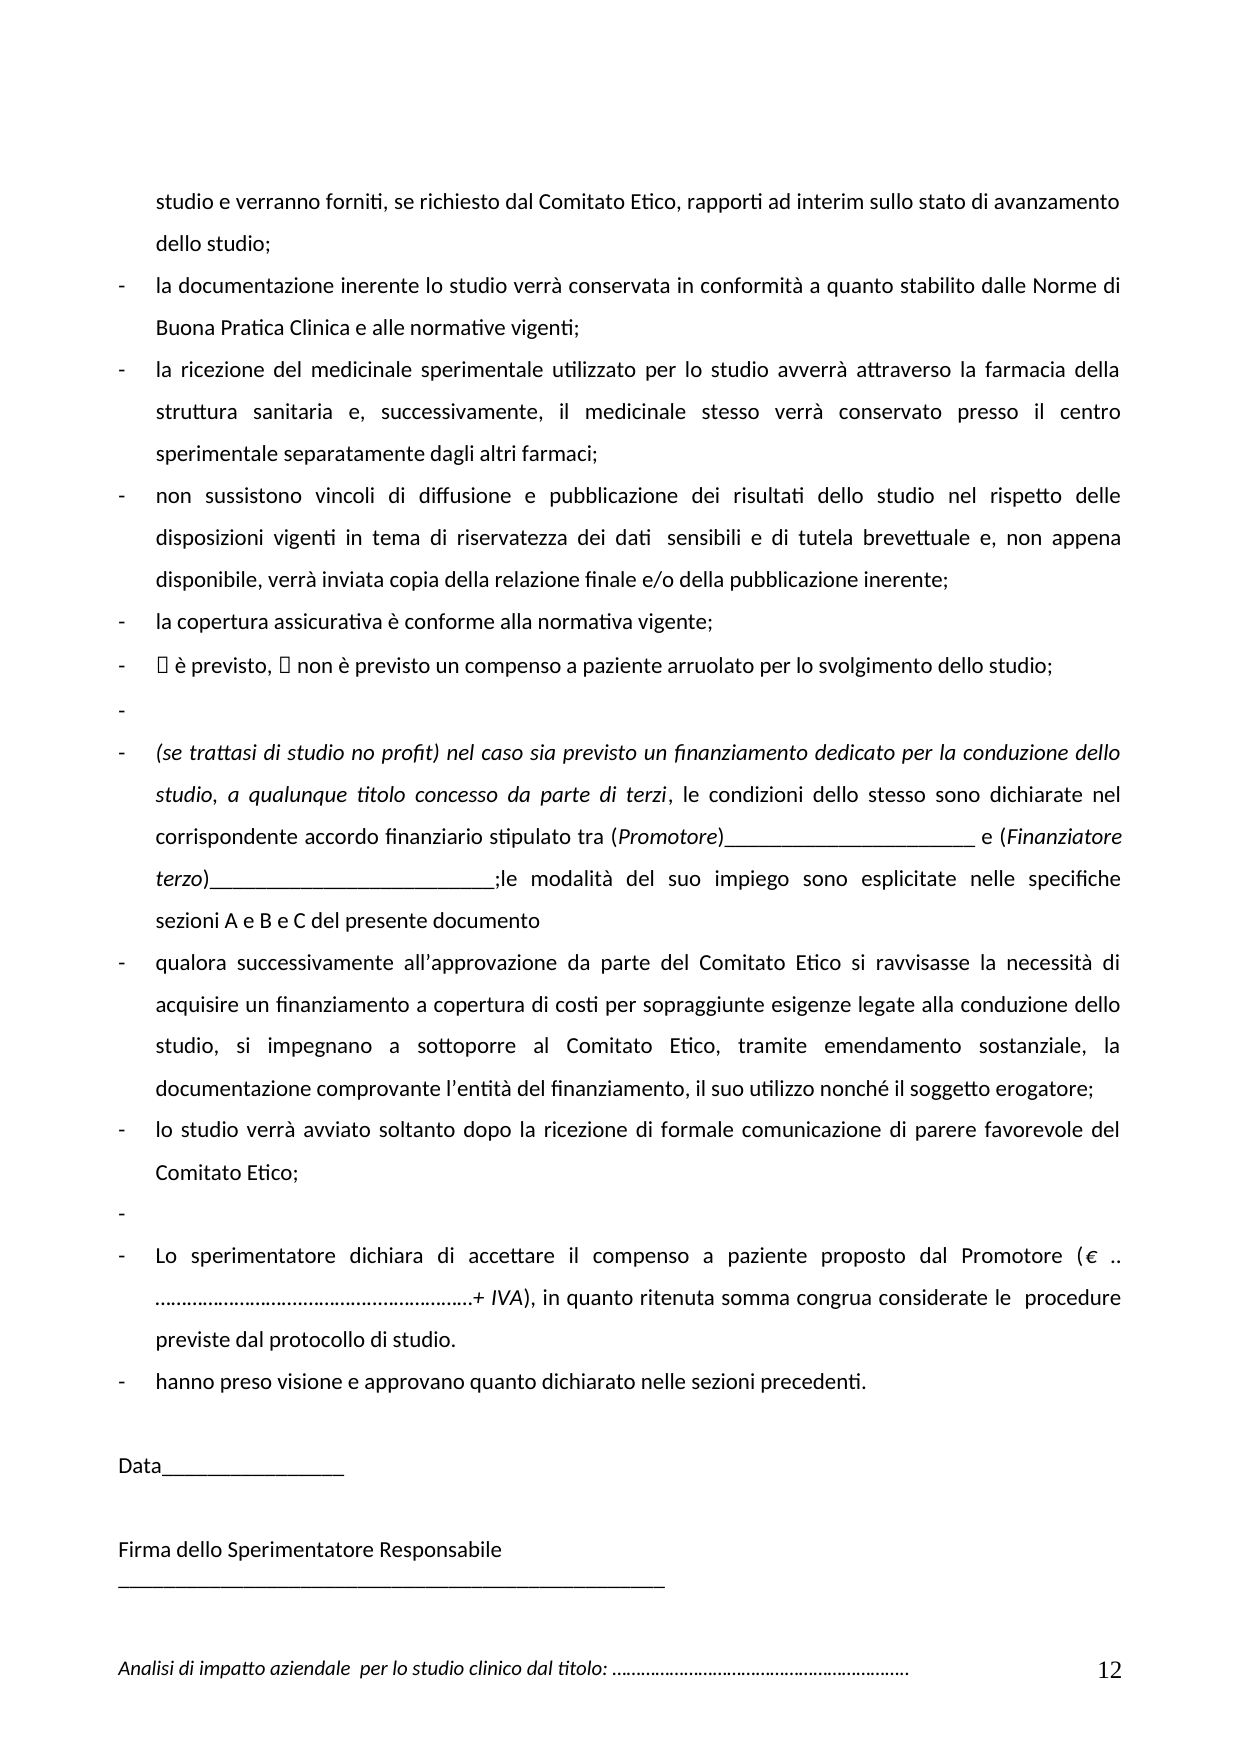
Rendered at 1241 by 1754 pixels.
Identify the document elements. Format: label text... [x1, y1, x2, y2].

list hanno preso visione e approvano quanto dichiarato nelle sezioni precedenti. [118, 1367, 1122, 1396]
list Lo sperimentatore dichiara di accettare il compenso a paziente proposto dal Promotore (€ ..……………………….…………..………………+ IVA), in quanto ritenuta somma congrua considerate le procedure previste dal protocollo di studio. [118, 1242, 1122, 1353]
list  è previsto,  non è previsto un compenso a paziente arruolato per lo svolgimento dello studio; [118, 649, 1122, 680]
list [118, 187, 1122, 257]
list qualora successivamente all’approvazione da parte del Comitato Etico si ravvisasse la necessità di acquisire un finanziamento a copertura di costi per sopraggiunte esigenze legate alla conduzione dello studio, si impegnano a sottoporre al Comitato Etico, tramite emendamento sostanziale, la documentazione comprovante l’entità del finanziamento, il suo utilizzo nonché il soggetto erogatore; [118, 948, 1122, 1102]
list la ricezione del medicinale sperimentale utilizzato per lo studio avverrà attraverso la farmacia della struttura sanitaria e, successivamente, il medicinale stesso verrà conservato presso il centro sperimentale separatamente dagli altri farmaci; [118, 355, 1122, 467]
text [118, 1563, 1122, 1591]
list lo studio verrà avviato soltanto dopo la ricezione di formale comunicazione di parere favorevole del Comitato Etico; [118, 1116, 1122, 1186]
list la copertura assicurativa è conforme alla normativa vigente; [118, 607, 1122, 635]
text Data________________ [118, 1451, 1122, 1479]
text Firma dello Sperimentatore Responsabile [118, 1535, 1122, 1563]
list la documentazione inerente lo studio verrà conservata in conformità a quanto stabilito dalle Norme di Buona Pratica Clinica e alle normative vigenti; [118, 271, 1122, 341]
list (se trattasi di studio no profit) nel caso sia previsto un finanziamento dedicato per la conduzione dello studio, a qualunque titolo concesso da parte di terzi, le condizioni dello stesso sono dichiarate nel corrispondente accordo finanziario stipulato tra (Promotore)______________________ e (Finanziatore terzo)_________________________;le modalità del suo impiego sono esplicitate nelle specifiche sezioni A e B e C del presente documento [118, 738, 1122, 934]
list non sussistono vincoli di diffusione e pubblicazione dei risultati dello studio nel rispetto delle disposizioni vigenti in tema di riservatezza dei dati sensibili e di tutela brevettuale e, non appena disponibile, verrà inviata copia della relazione finale e/o della pubblicazione inerente; [118, 481, 1122, 593]
